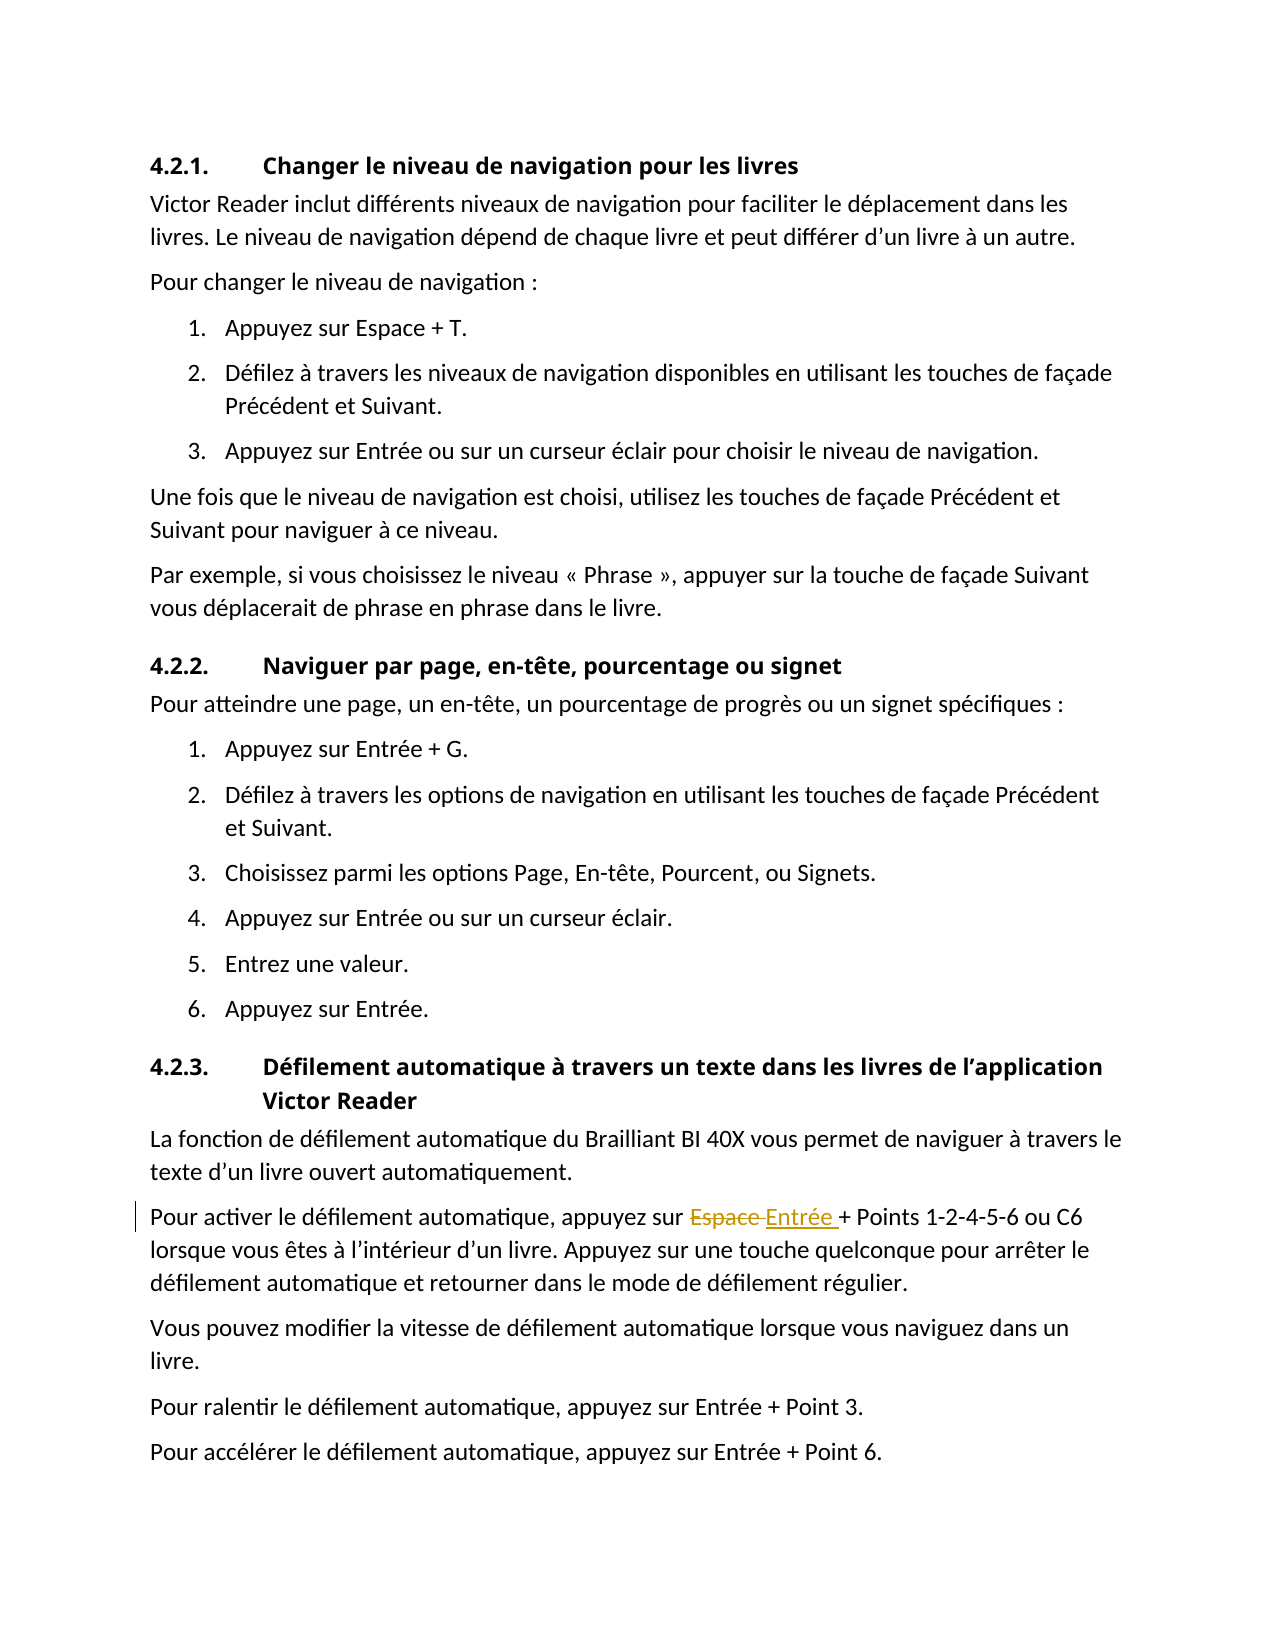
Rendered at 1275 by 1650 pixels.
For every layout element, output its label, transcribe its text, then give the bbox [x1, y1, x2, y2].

text Une fois que le niveau de navigation est choisi, utilisez les touches de façade Précédent et Suivant pour naviguer à ce niveau. [150, 481, 1125, 544]
text La fonction de défilement automatique du Brailliant BI 40X vous permet de naviguer à travers le texte d’un livre ouvert automatiquement. [150, 1123, 1125, 1186]
list Défilez à travers les options de navigation en utilisant les touches de façade Précédent et Suivant. [187, 779, 1125, 842]
list Appuyez sur Entrée + G. [187, 733, 1125, 764]
text Pour atteindre une page, un en-tête, un pourcentage de progrès ou un signet spécifiques : [150, 688, 1125, 718]
list Entrez une valeur. [187, 948, 1125, 978]
list Appuyez sur Entrée. [187, 993, 1125, 1024]
text Pour changer le niveau de navigation : [150, 266, 1125, 297]
list Choisissez parmi les options Page, En-tête, Pourcent, ou Signets. [187, 857, 1125, 888]
subtitle Changer le niveau de navigation pour les livres [150, 150, 1125, 181]
text Pour activer le défilement automatique, appuyez sur + Points 1-2-4-5-6 ou C6 lorsque vous êtes à l’intérieur d’un livre. Appuyez sur une touche quelconque pour arrêter le défilement automatique et retourner dans le mode de défilement régulier. [150, 1201, 1125, 1298]
list Appuyez sur Entrée ou sur un curseur éclair pour choisir le niveau de navigation. [187, 435, 1125, 466]
text Pour ralentir le défilement automatique, appuyez sur Entrée + Point 3. [150, 1391, 1125, 1421]
text Pour accélérer le défilement automatique, appuyez sur Entrée + Point 6. [150, 1436, 1125, 1467]
text Vous pouvez modifier la vitesse de défilement automatique lorsque vous naviguez dans un livre. [150, 1312, 1125, 1376]
list Appuyez sur Espace + T. [187, 312, 1125, 342]
subtitle Défilement automatique à travers un texte dans les livres de l’application Victor Reader [150, 1051, 1125, 1116]
text Par exemple, si vous choisissez le niveau « Phrase », appuyer sur la touche de façade Suivant vous déplacerait de phrase en phrase dans le livre. [150, 559, 1125, 623]
subtitle Naviguer par page, en-tête, pourcentage ou signet [150, 650, 1125, 681]
list Défilez à travers les niveaux de navigation disponibles en utilisant les touches de façade Précédent et Suivant. [187, 357, 1125, 421]
text Victor Reader inclut différents niveaux de navigation pour faciliter le déplacement dans les livres. Le niveau de navigation dépend de chaque livre et peut différer d’un livre à un autre. [150, 188, 1125, 251]
list Appuyez sur Entrée ou sur un curseur éclair. [187, 902, 1125, 933]
